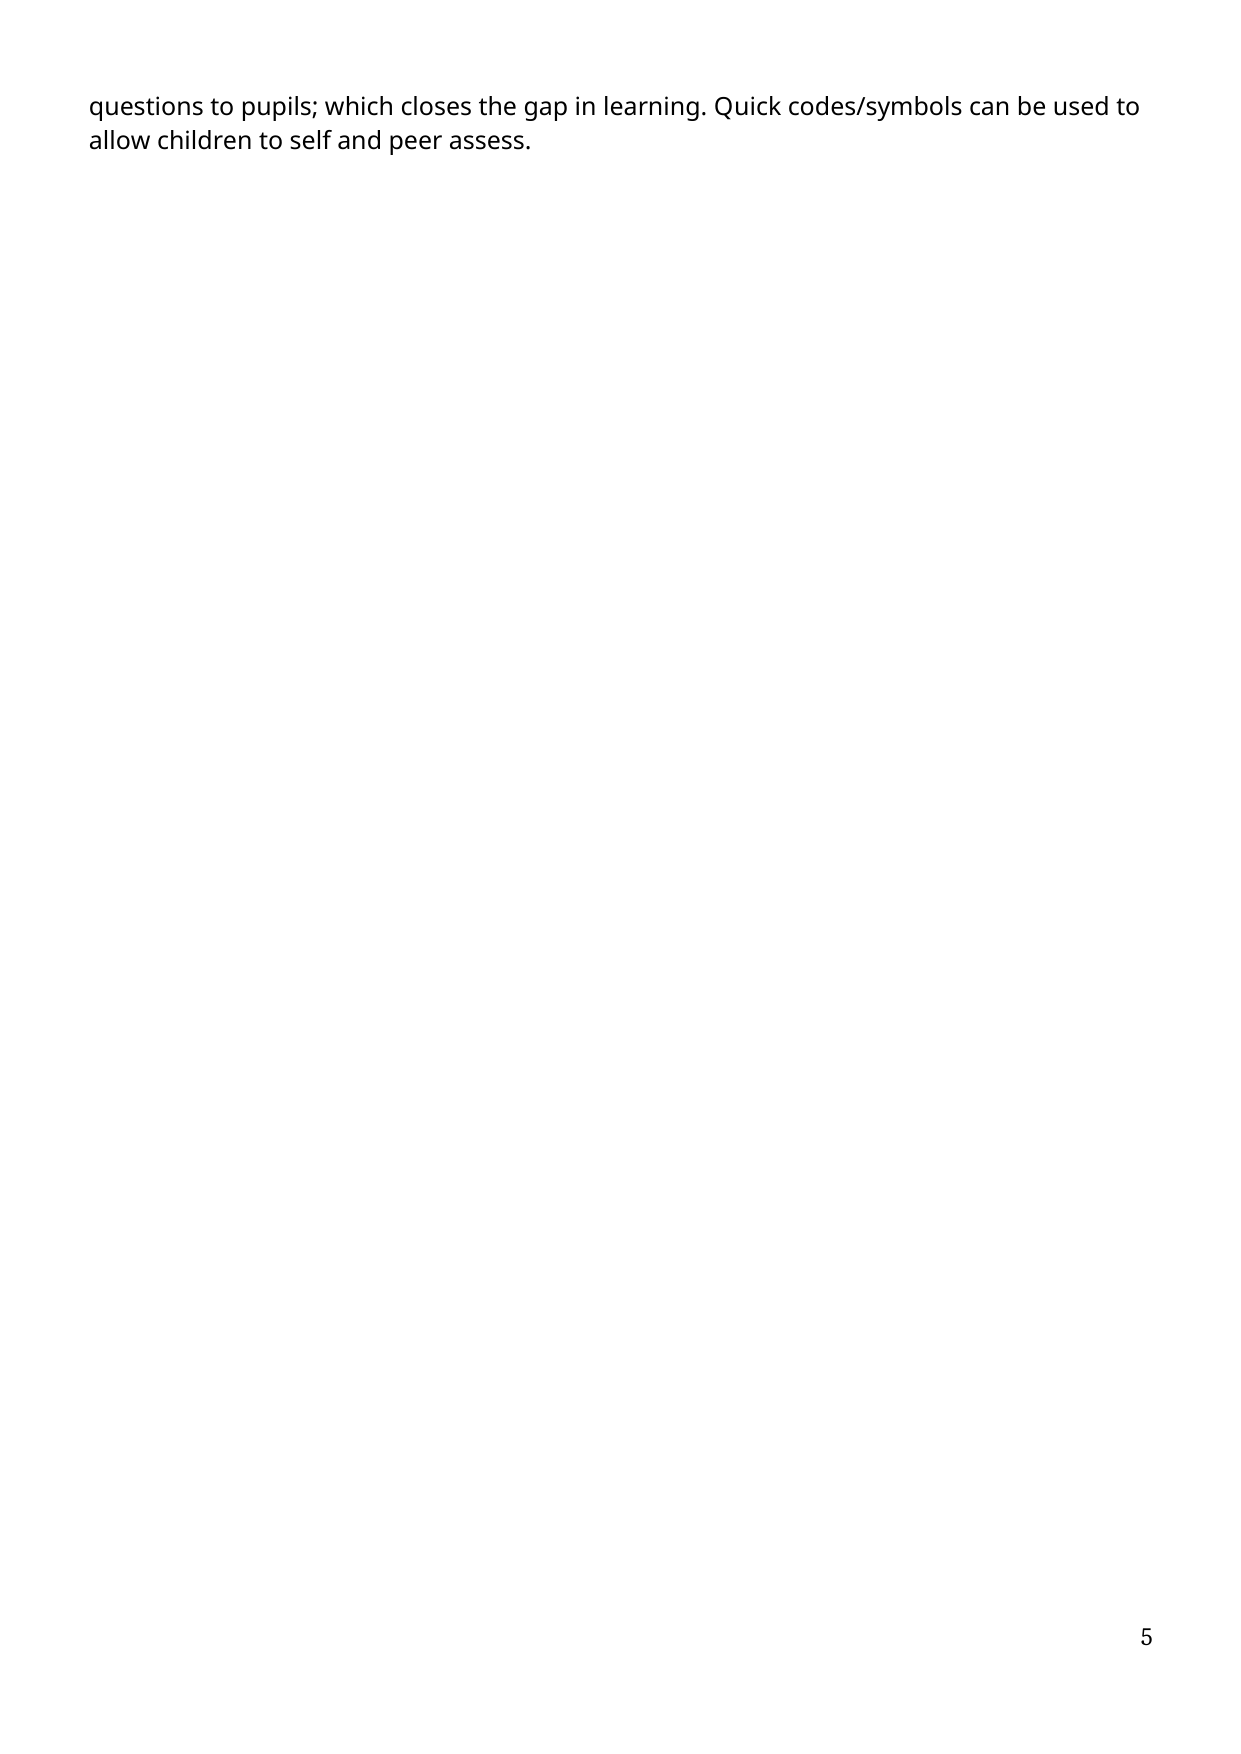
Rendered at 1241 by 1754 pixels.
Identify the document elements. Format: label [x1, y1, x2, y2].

text [89, 89, 1152, 157]
